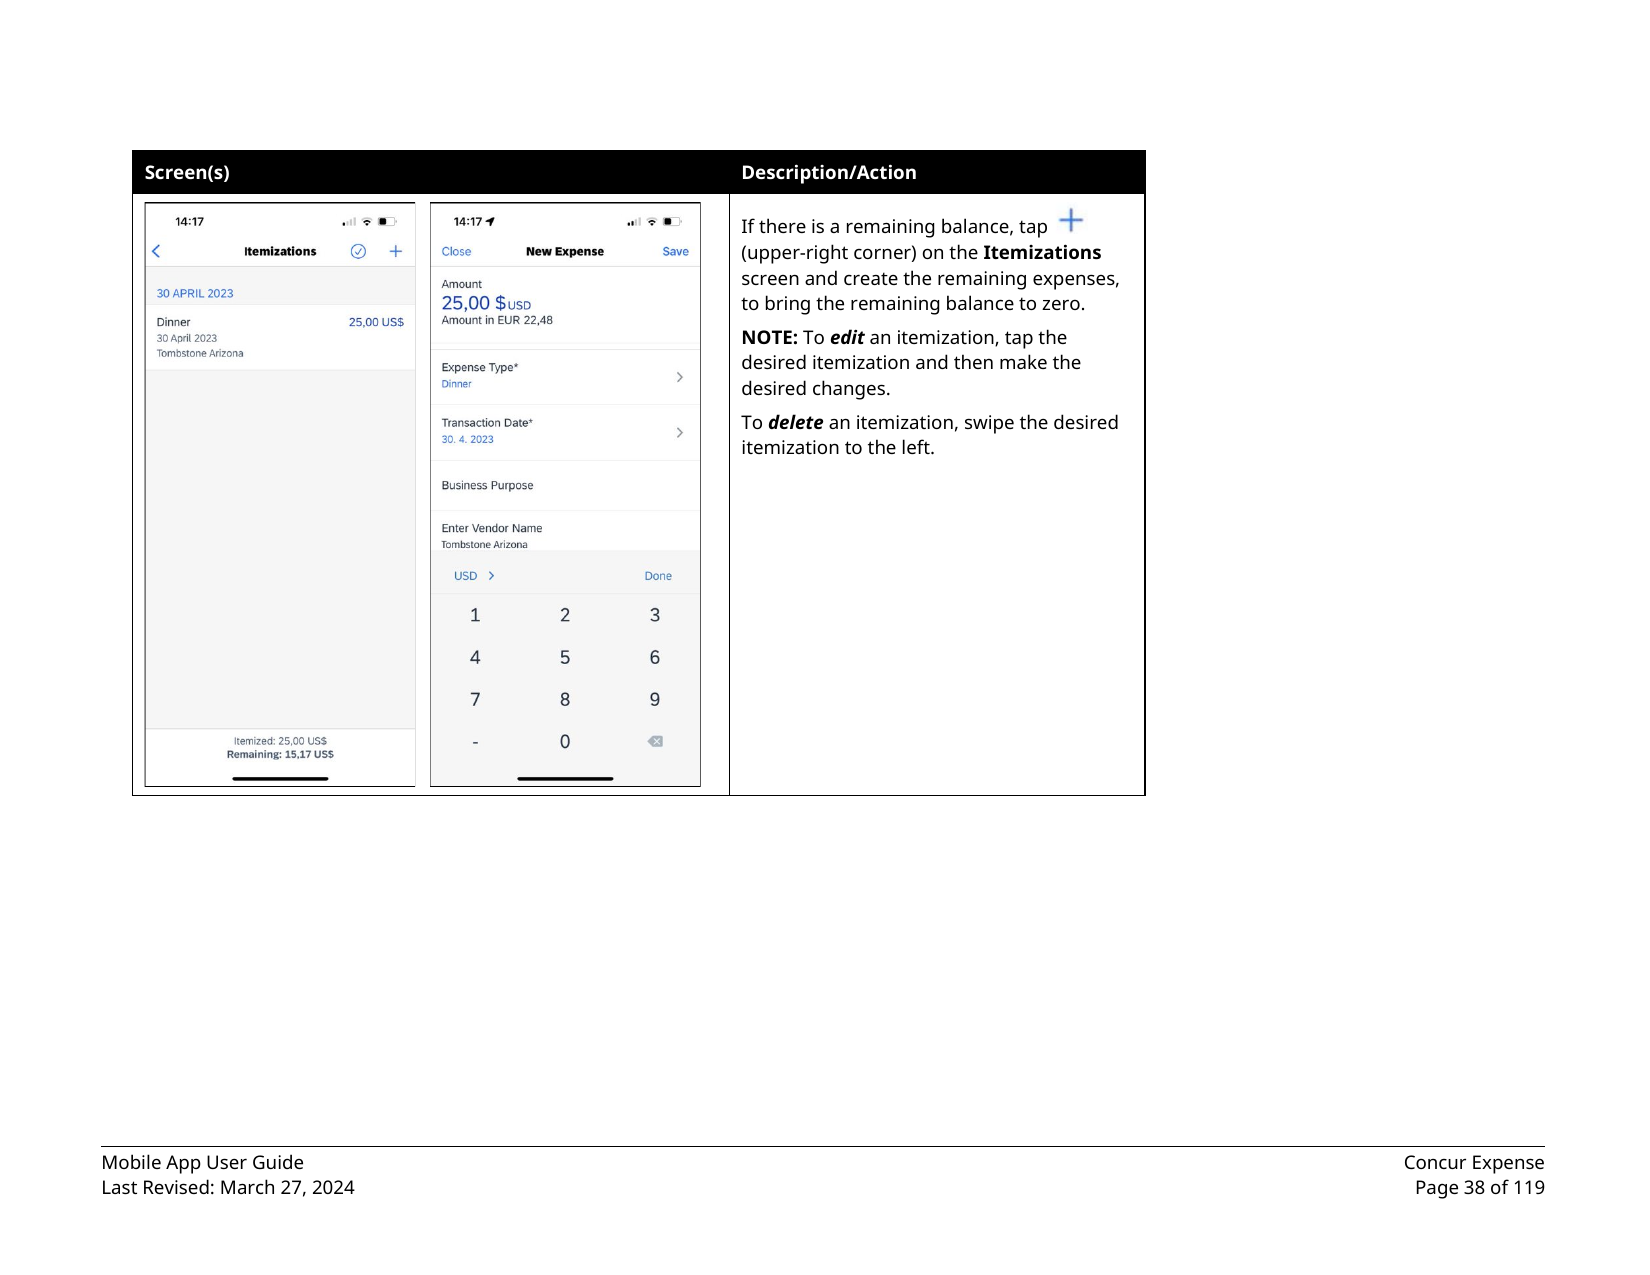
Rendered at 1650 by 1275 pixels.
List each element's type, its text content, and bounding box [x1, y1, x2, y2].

table_cell [133, 194, 729, 794]
picture [144, 202, 416, 787]
table_cell If there is a remaining balance, tap (upper-right corner) on the Itemizations screen and create the remaining expenses, to bring the remaining balance to zero. NOTE: To edit an itemization, tap the desired itemization and then make the desired changes. To delete an itemization, swipe the desired itemization to the left. [730, 194, 1144, 794]
table_header Screen(s) [133, 151, 729, 193]
picture [430, 202, 701, 787]
picture [1052, 202, 1088, 234]
table_header Description/Action [730, 151, 1144, 193]
